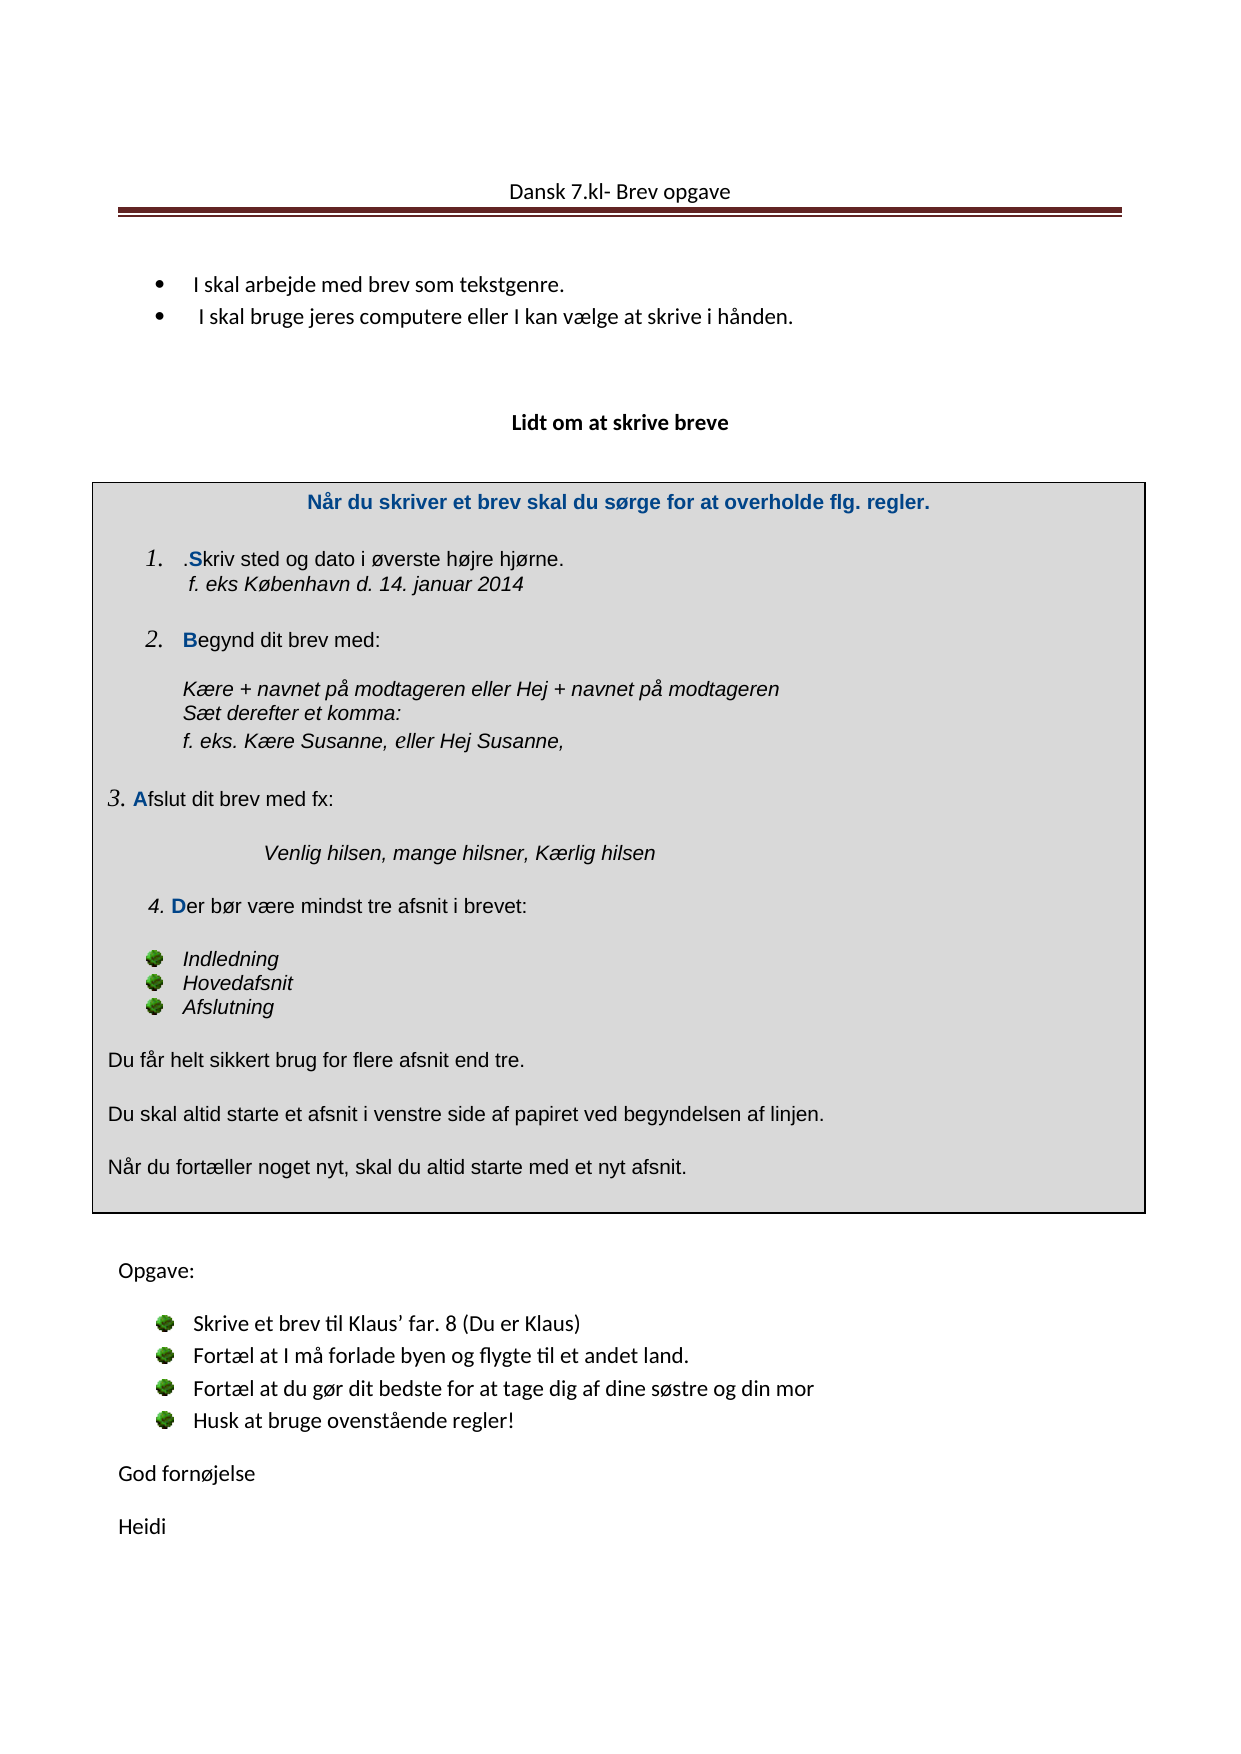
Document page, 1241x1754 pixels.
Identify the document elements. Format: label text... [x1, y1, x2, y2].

picture [156, 1347, 174, 1364]
text Opgave: [118, 1256, 1122, 1284]
picture [156, 1315, 174, 1332]
text Heidi [118, 1512, 1122, 1540]
list Skrive et brev til Klaus’ far. 8 (Du er Klaus) [156, 1309, 1122, 1337]
text Lidt om at skrive breve [118, 408, 1122, 436]
picture [156, 1411, 174, 1429]
list I skal arbejde med brev som tekstgenre. [156, 270, 1122, 298]
list Husk at bruge ovenstående regler! [156, 1406, 1122, 1434]
picture [146, 974, 163, 991]
list Fortæl at I må forlade byen og flygte til et andet land. [156, 1341, 1122, 1369]
picture [146, 998, 163, 1015]
list I skal bruge jeres computere eller I kan vælge at skrive i hånden. [156, 302, 1122, 330]
picture [146, 950, 163, 967]
list Fortæl at du gør dit bedste for at tage dig af dine søstre og din mor [156, 1374, 1122, 1402]
picture [156, 1379, 174, 1396]
text God fornøjelse [118, 1459, 1122, 1487]
